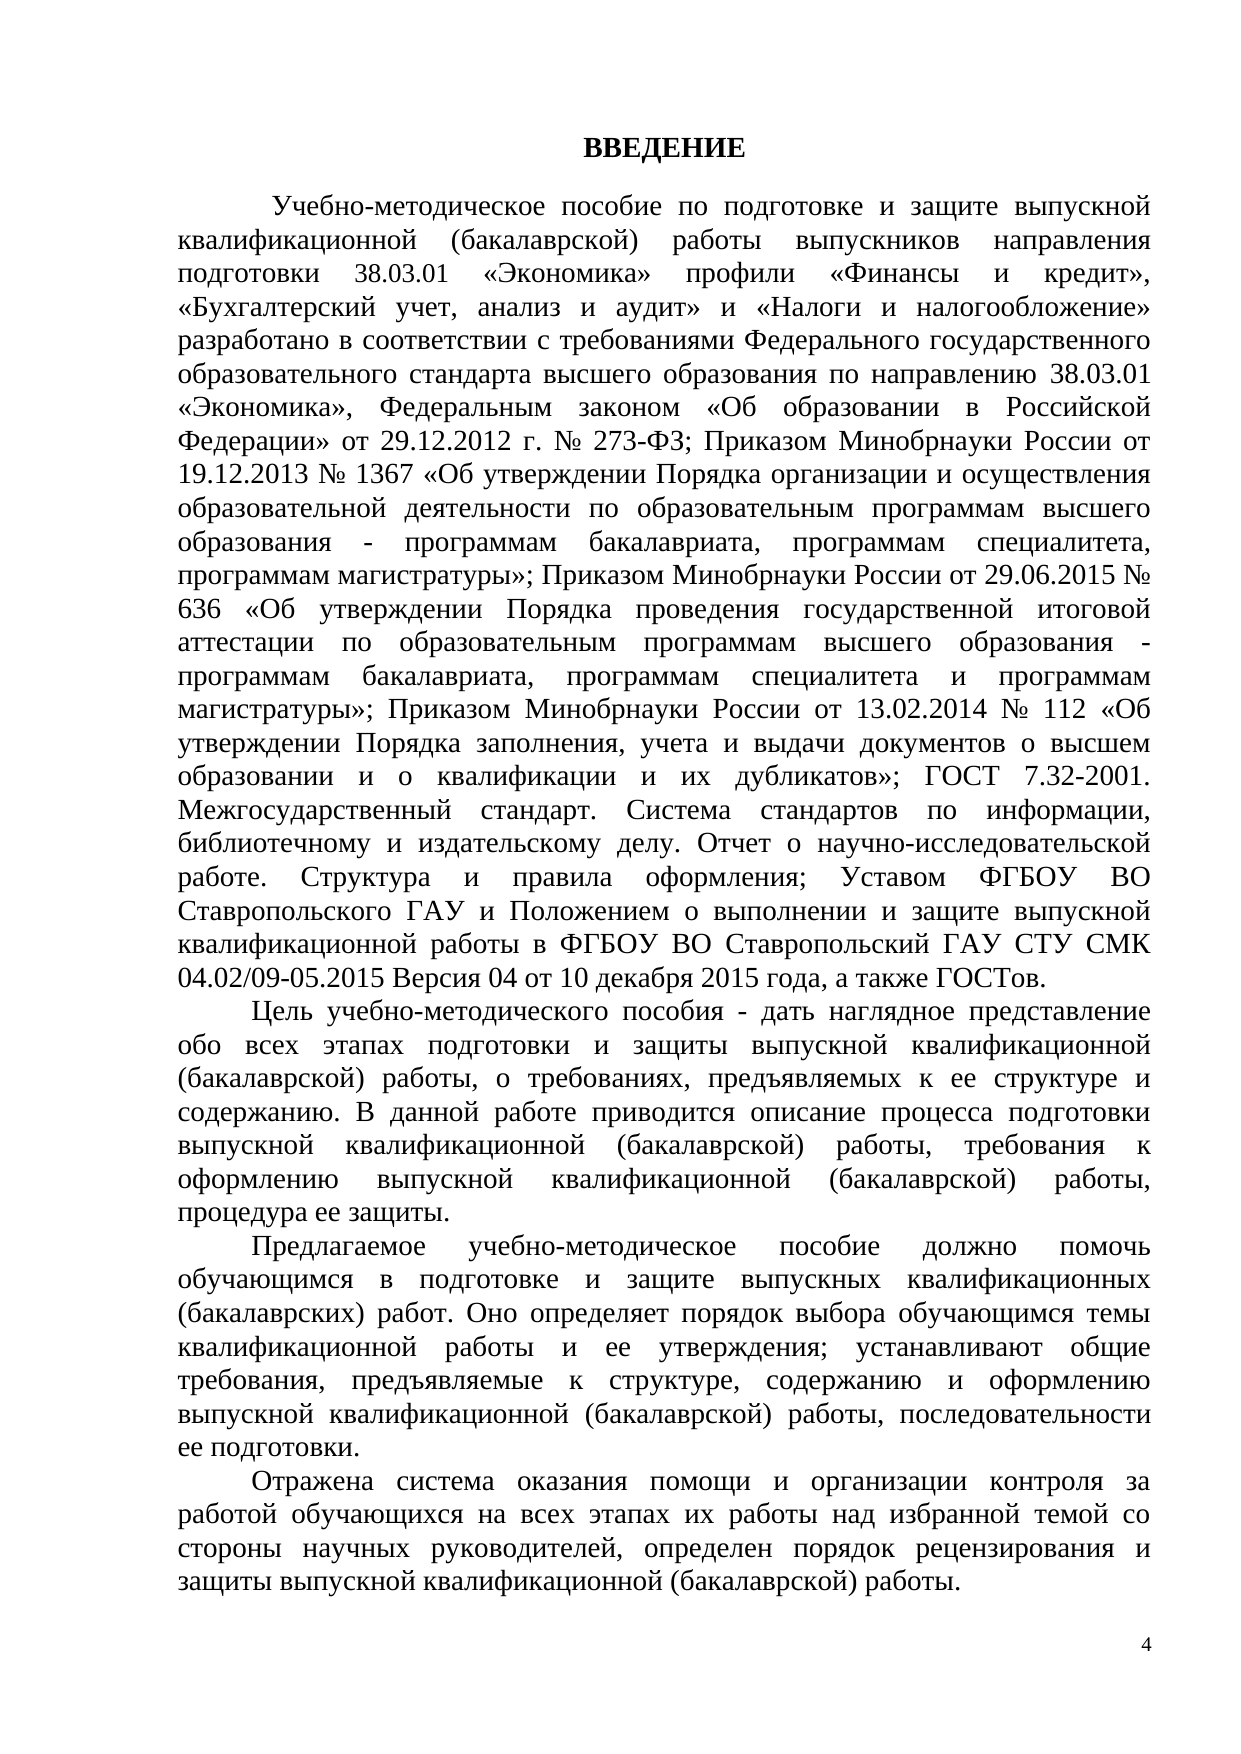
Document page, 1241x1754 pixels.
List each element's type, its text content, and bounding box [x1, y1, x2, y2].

subtitle Введение [177, 131, 1152, 164]
text Учебно-методическое пособие по подготовке и защите выпускной квалификационной (бакалаврской) работы выпускников направления подготовки 38.03.01 «Экономика» профили «Финансы и кредит», «Бухгалтерский учет, анализ и аудит» и «Налоги и налогообложение» разработано в соответствии с требованиями Федерального государственного образовательного стандарта высшего образования по направлению 38.03.01 «Экономика», Федеральным законом «Об образовании в Российской Федерации» от 29.12.2012 г. № 273-ФЗ; Приказом Минобрнауки России от 19.12.2013 № 1367 «Об утверждении Порядка организации и осуществления образовательной деятельности по образовательным программам высшего образования - программам бакалавриата, программам специалитета, программам магистратуры»; Приказом Минобрнауки России от 29.06.2015 № 636 «Об утверждении Порядка проведения государственной итоговой аттестации по образовательным программам высшего образования - программам бакалавриата, программам специалитета и программам магистратуры»; Приказом Минобрнауки России от 13.02.2014 № 112 «Об утверждении Порядка заполнения, учета и выдачи документов о высшем образовании и о квалификации и их дубликатов»; ГОСТ 7.32-2001. Межгосударственный стандарт. Система стандартов по информации, библиотечному и издательскому делу. Отчет о научно-исследовательской работе. Структура и правила оформления; Уставом ФГБОУ ВО Ставропольского ГАУ и Положением о выполнении и защите выпускной квалификационной работы в ФГБОУ ВО Ставропольский ГАУ СТУ СМК 04.02/09-05.2015 Версия 04 от 10 декабря 2015 года, а также ГОСТов. [177, 188, 1152, 993]
text Цель учебно-методического пособия - дать наглядное представление обо всех этапах подготовки и защиты выпускной квалификационной (бакалаврской) работы, о требованиях, предъявляемых к ее структуре и содержанию. В данной работе приводится описание процесса подготовки выпускной квалификационной (бакалаврской) работы, требования к оформлению выпускной квалификационной (бакалаврской) работы, процедура ее защиты. [177, 993, 1152, 1228]
subtitle Отражена система оказания помощи и организации контроля за работой обучающихся на всех этапах их работы над избранной темой со стороны научных руководителей, определен порядок рецензирования и защиты выпускной квалификационной (бакалаврской) работы. [177, 1463, 1152, 1597]
text Предлагаемое учебно-методическое пособие должно помочь обучающимся в подготовке и защите выпускных квалификационных (бакалаврских) работ. Оно определяет порядок выбора обучающимся темы квалификационной работы и ее утверждения; устанавливают общие требования, предъявляемые к структуре, содержанию и оформлению выпускной квалификационной (бакалаврской) работы, последовательности ее подготовки. [177, 1228, 1152, 1463]
